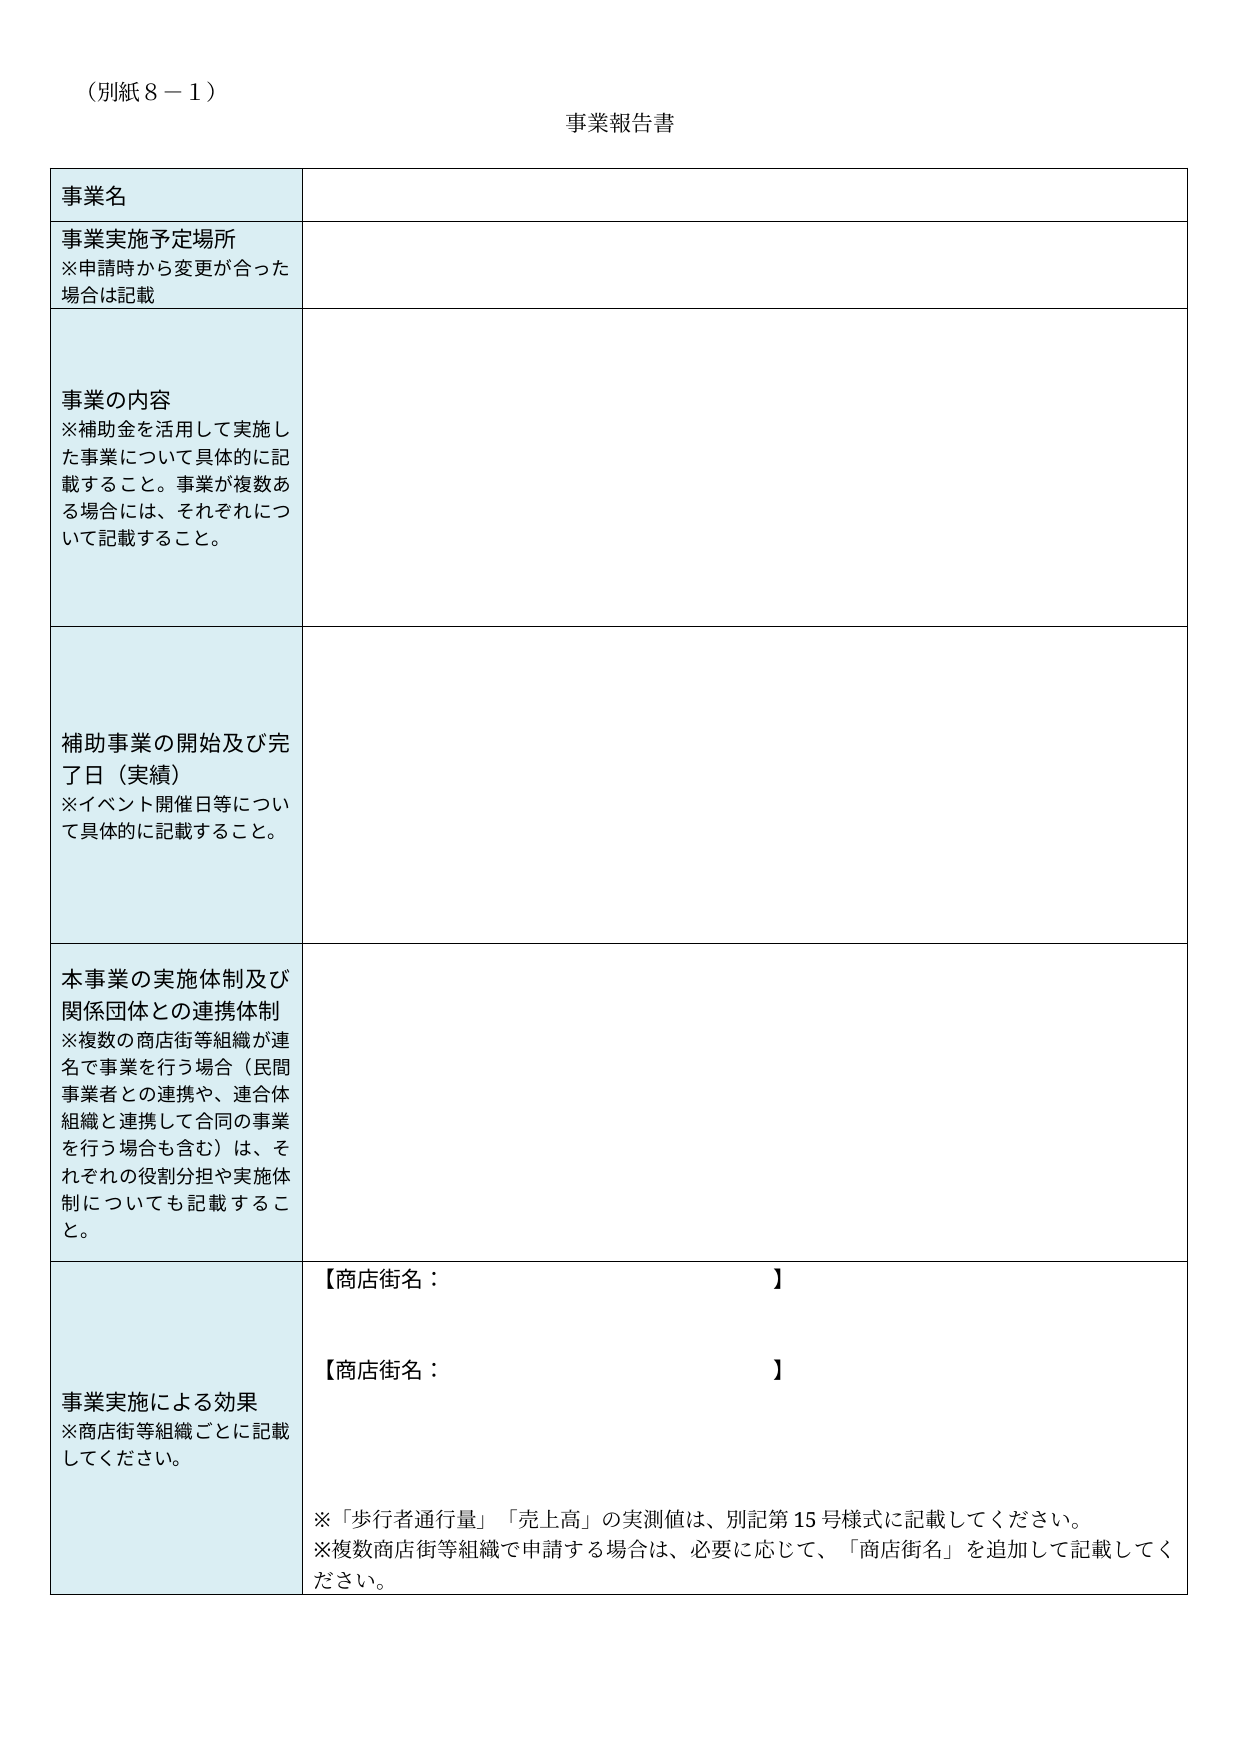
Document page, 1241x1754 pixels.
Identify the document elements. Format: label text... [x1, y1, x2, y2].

table_cell 事業の内容 ※補助金を活用して実施した事業について具体的に記載すること。事業が複数ある場合には、それぞれについて記載すること。 [51, 309, 302, 626]
table_cell 本事業の実施体制及び関係団体との連携体制 ※複数の商店街等組織が連名で事業を行う場合（民間事業者との連携や、連合体組織と連携して合同の事業を行う場合も含む）は、それぞれの役割分担や実施体制についても記載すること。 [51, 944, 302, 1261]
table_cell [303, 627, 1187, 943]
table_cell 【商店街名： 】 【商店街名： 】 ※「歩行者通行量」「売上高」の実測値は、別記第15号様式に記載してください。 ※複数商店街等組織で申請する場合は、必要に応じて、「商店街名」を追加して記載してください。 [303, 1262, 1187, 1594]
table_cell [303, 944, 1187, 1261]
table_cell 事業実施予定場所 ※申請時から変更が合った場合は記載 [51, 222, 302, 308]
table_header 事業名 [51, 169, 302, 221]
table_cell [303, 222, 1187, 308]
table_cell 補助事業の開始及び完了日（実績） ※イベント開催日等について具体的に記載すること。 [51, 627, 302, 943]
text 事業報告書 [75, 106, 1165, 138]
table_header [303, 169, 1187, 221]
table_cell [303, 309, 1187, 626]
table_cell 事業実施による効果 ※商店街等組織ごとに記載してください。 [51, 1262, 302, 1594]
text （別紙８－１） [75, 75, 1165, 106]
